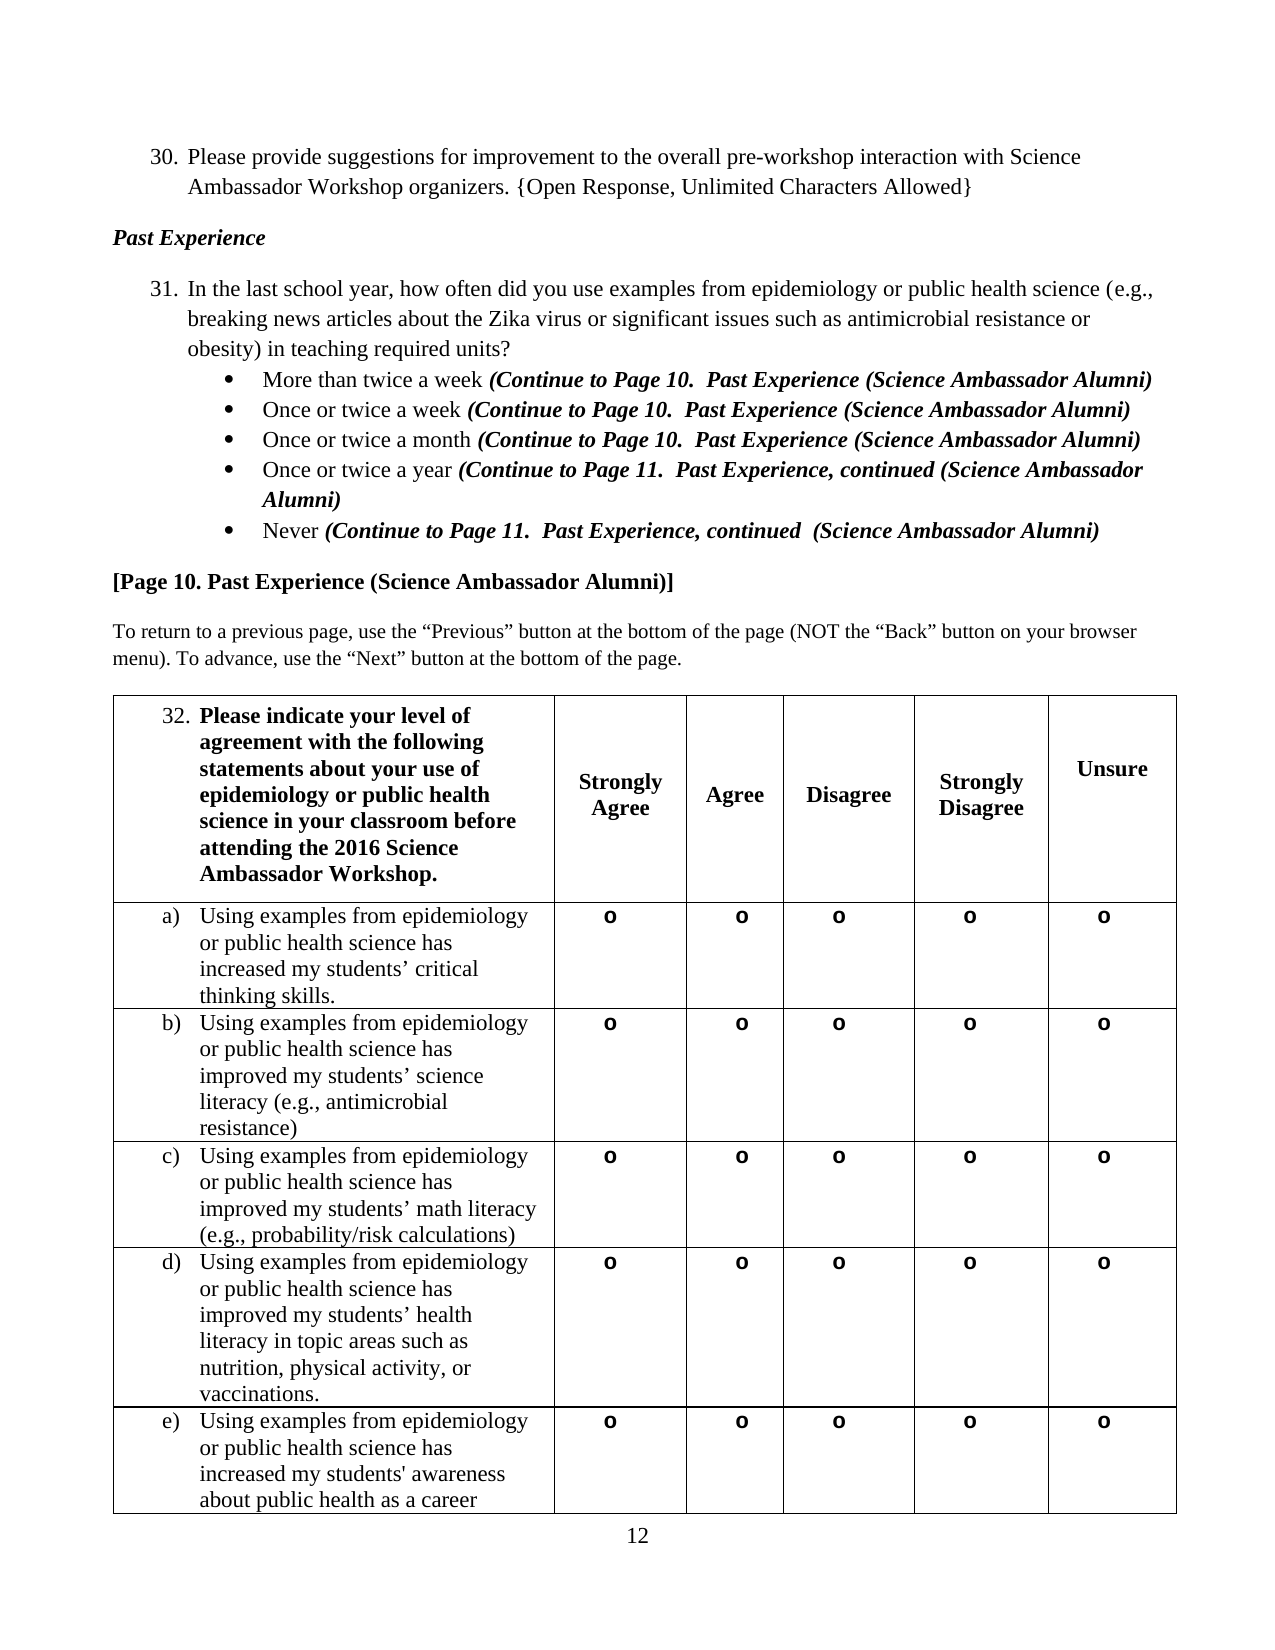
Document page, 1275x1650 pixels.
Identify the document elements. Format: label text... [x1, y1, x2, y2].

table_cell [1049, 1408, 1176, 1513]
table_header Unsure [1049, 696, 1176, 902]
table_cell [1049, 903, 1176, 1008]
table_cell [687, 1248, 783, 1406]
table_cell [555, 903, 686, 1008]
table_cell [687, 1009, 783, 1141]
table_cell [555, 1248, 686, 1406]
table_cell [555, 1009, 686, 1141]
table_header Agree [687, 696, 783, 902]
text [Page 10. Past Experience (Science Ambassador Alumni)] [112, 568, 1162, 594]
table_cell [687, 1408, 783, 1513]
table_cell [555, 1142, 686, 1247]
table_header Disagree [784, 696, 914, 902]
table_cell [1049, 1009, 1176, 1141]
table_header Please indicate your level of agreement with the following statements about your use of epidemiology or public health science in your classroom before attending the 2016 Science Ambassador Workshop. [114, 696, 554, 902]
table_cell Using examples from epidemiology or public health science has improved my students’ health literacy in topic areas such as nutrition, physical activity, or vaccinations. [114, 1248, 554, 1406]
table_cell [687, 903, 783, 1008]
table_cell [784, 903, 914, 1008]
table_cell [784, 1408, 914, 1513]
list In the last school year, how often did you use examples from epidemiology or public health science (e.g., breaking news articles about the Zika virus or significant issues such as antimicrobial resistance or obesity) in teaching required units? [150, 275, 1162, 362]
table_cell [915, 1142, 1048, 1247]
list Once or twice a month (Continue to Page 10. Past Experience (Science Ambassador Alumni) [225, 426, 1162, 452]
table_header Strongly Disagree [915, 696, 1048, 902]
table_cell Using examples from epidemiology or public health science has improved my students’ science literacy (e.g., antimicrobial resistance) [114, 1009, 554, 1141]
table_cell [1049, 1142, 1176, 1247]
table_cell [915, 1248, 1048, 1406]
table_cell [784, 1142, 914, 1247]
table_cell [784, 1248, 914, 1406]
list More than twice a week (Continue to Page 10. Past Experience (Science Ambassador Alumni) [225, 366, 1162, 392]
table_cell [555, 1408, 686, 1513]
table_header Strongly Agree [555, 696, 686, 902]
table_cell Using examples from epidemiology or public health science has improved my students’ math literacy (e.g., probability/risk calculations) [114, 1142, 554, 1247]
table_cell [784, 1009, 914, 1141]
text Past Experience [112, 224, 1162, 250]
text To return to a previous page, use the “Previous” button at the bottom of the page (NOT the “Back” button on your browser menu). To advance, use the “Next” button at the bottom of the page. [112, 619, 1162, 670]
table_cell [915, 1009, 1048, 1141]
table_cell [915, 1408, 1048, 1513]
list Once or twice a year (Continue to Page 11. Past Experience, continued (Science Ambassador Alumni) [225, 456, 1162, 513]
table_cell Using examples from epidemiology or public health science has increased my students’ critical thinking skills. [114, 903, 554, 1008]
table_cell [687, 1142, 783, 1247]
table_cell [114, 1408, 554, 1513]
list Once or twice a week (Continue to Page 10. Past Experience (Science Ambassador Alumni) [225, 396, 1162, 422]
list Please provide suggestions for improvement to the overall pre-workshop interaction with Science Ambassador Workshop organizers. {Open Response, Unlimited Characters Allowed} [150, 143, 1162, 199]
table_cell [915, 903, 1048, 1008]
list Never (Continue to Page 11. Past Experience, continued (Science Ambassador Alumni) [225, 517, 1162, 543]
table_cell [1049, 1248, 1176, 1406]
